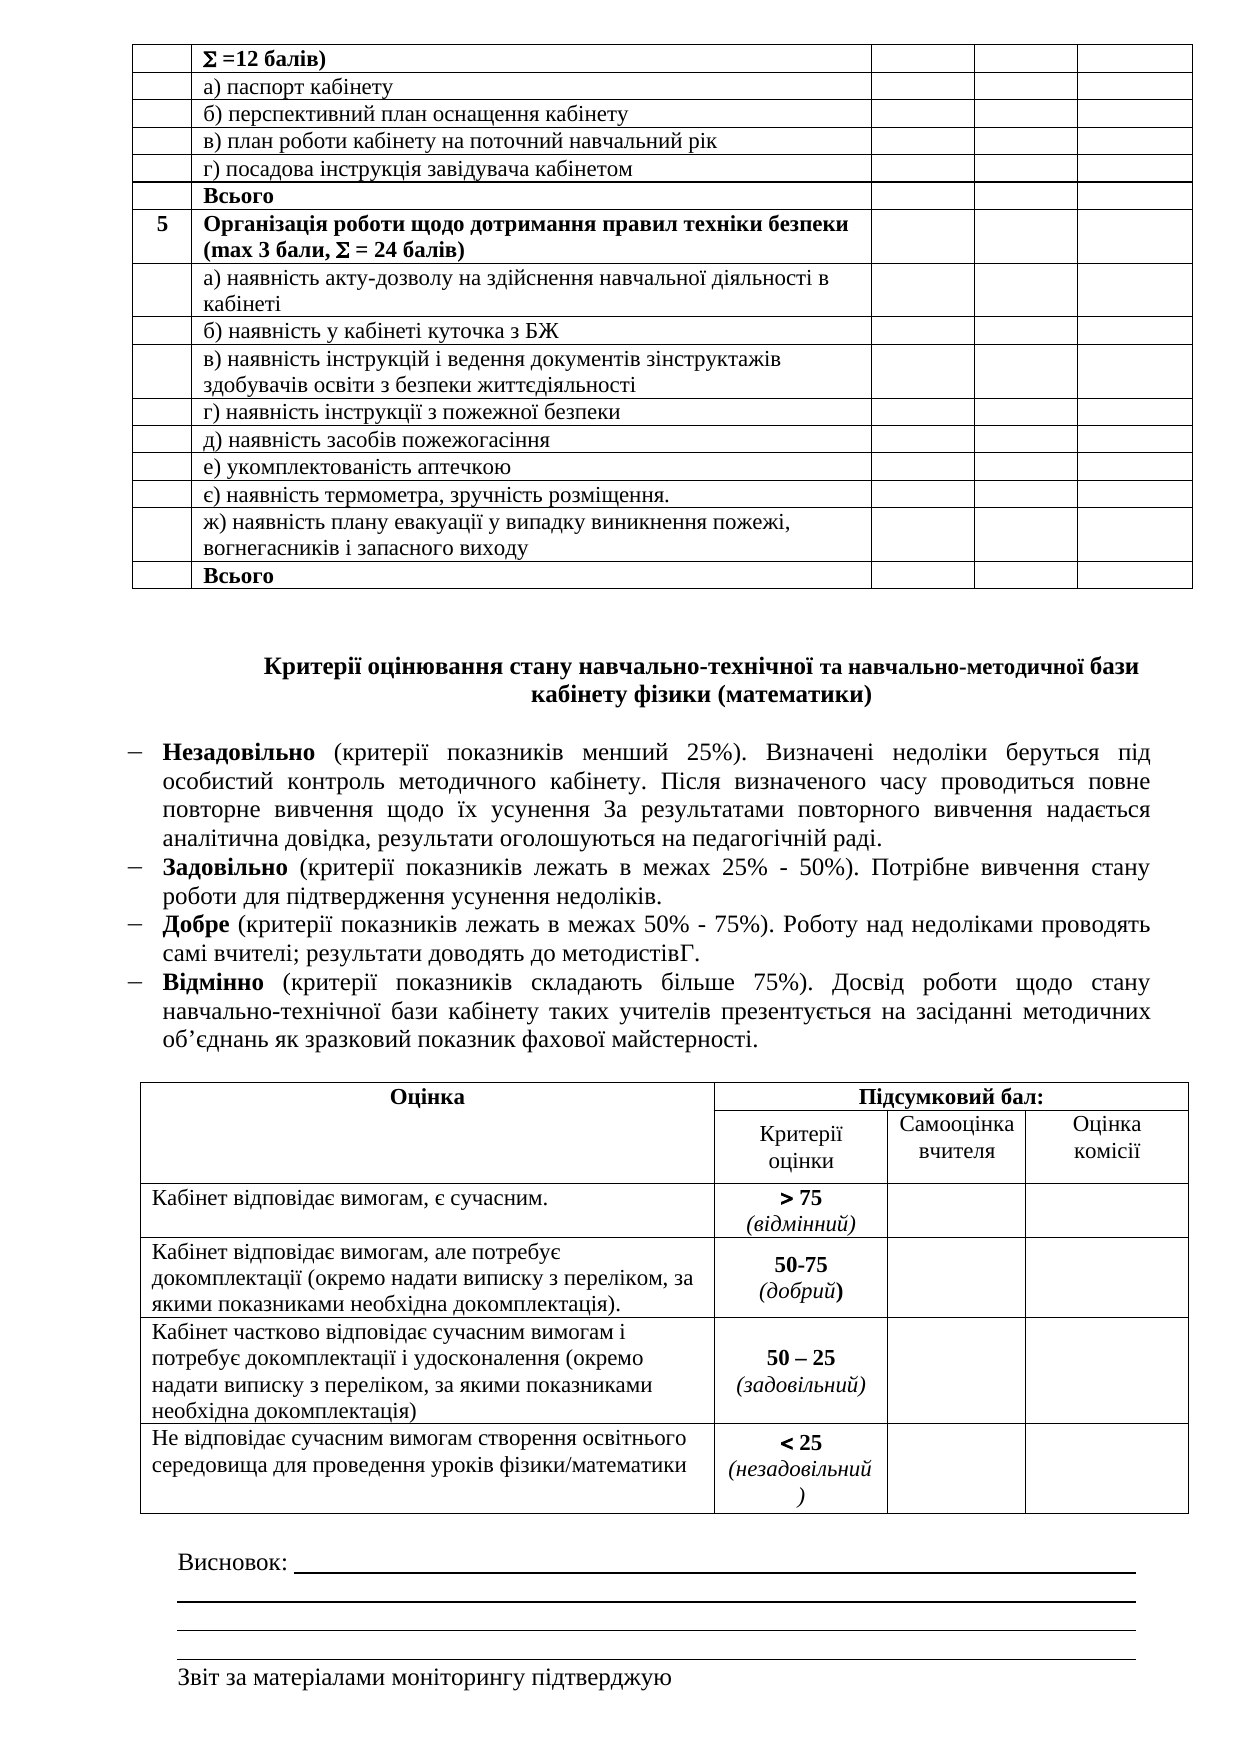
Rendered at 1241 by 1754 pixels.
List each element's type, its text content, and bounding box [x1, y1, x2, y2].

table_cell [872, 453, 974, 479]
table_cell [975, 481, 1077, 507]
table_cell [1078, 73, 1192, 99]
table_cell [1078, 155, 1192, 181]
table_cell [975, 100, 1077, 127]
table_cell [872, 210, 974, 262]
table_cell г) наявність інструкції з пожежної безпеки [192, 399, 871, 425]
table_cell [192, 45, 871, 72]
table_cell [975, 453, 1077, 479]
table_cell 75 (відмінний) [715, 1184, 887, 1237]
table_cell [888, 1238, 1025, 1317]
table_cell а) паспорт кабінету [192, 73, 871, 99]
table_cell [975, 128, 1077, 154]
table_cell 5 [133, 210, 191, 262]
table_cell [888, 1424, 1025, 1513]
table_cell [1078, 210, 1192, 262]
table_cell [872, 100, 974, 127]
table_cell [133, 426, 191, 452]
list Відмінно (критерії показників складають більше 75%). Досвід роботи щодо стану навчально-технічної бази кабінету таких учителів презентується на засіданні методичних об’єднань як зразковий показник фахової майстерності. [125, 967, 1152, 1053]
table_cell [872, 399, 974, 425]
table_cell [1078, 508, 1192, 561]
table_cell [1026, 1238, 1188, 1317]
text кабінету фізики (математики) [177, 679, 1152, 708]
table_cell [975, 210, 1077, 262]
table_cell [975, 45, 1077, 72]
table_cell [975, 155, 1077, 181]
table_cell [1026, 1318, 1188, 1423]
table_cell е) укомплектованість аптечкою [192, 453, 871, 479]
table_cell [133, 264, 191, 316]
table_cell [872, 264, 974, 316]
table_cell 50 – 25 (задовільний) [715, 1318, 887, 1423]
table_cell [975, 73, 1077, 99]
table_cell [975, 399, 1077, 425]
table_cell [133, 453, 191, 479]
table_cell Самооцінка вчителя [888, 1111, 1025, 1183]
table_cell є) наявність термометра, зручність розміщення. [192, 481, 871, 507]
table_cell в) план роботи кабінету на поточний навчальний рік [192, 128, 871, 154]
table_cell [1026, 1424, 1188, 1513]
table_cell [133, 481, 191, 507]
table_cell [872, 562, 974, 588]
table_cell [133, 508, 191, 561]
table_cell [872, 45, 974, 72]
table_header Підсумковий бал: [715, 1083, 1188, 1109]
table_cell [872, 128, 974, 154]
table_cell [975, 508, 1077, 561]
table_cell [1078, 45, 1192, 72]
table_cell [1078, 562, 1192, 588]
table_cell Оцінка комісії [1026, 1111, 1188, 1183]
table_cell [872, 508, 974, 561]
table_cell [975, 345, 1077, 397]
table_cell Всього [192, 183, 871, 209]
table_cell [975, 317, 1077, 344]
table_cell [1078, 345, 1192, 397]
table_cell [888, 1318, 1025, 1423]
table_header Оцінка [141, 1083, 714, 1183]
table_cell [133, 317, 191, 344]
table_cell [1078, 100, 1192, 127]
table_cell [133, 399, 191, 425]
list Задовільно (критерії показників лежать в межах 25% - 50%). Потрібне вивчення стану роботи для підтвердження усунення недоліків. [125, 852, 1152, 909]
table_cell [1078, 183, 1192, 209]
list Незадовільно (критерії показників менший 25%). Визначені недоліки беруться під особистий контроль методичного кабінету. Після визначеного часу проводиться повне повторне вивчення щодо їх усунення За результатами повторного вивчення надається аналітична довідка, результати оголошуються на педагогічній раді. [125, 737, 1152, 852]
table_cell [1078, 453, 1192, 479]
table_cell ж) наявність плану евакуації у випадку виникнення пожежі, вогнегасників і запасного виходу [192, 508, 871, 561]
table_cell [133, 73, 191, 99]
table_cell Кабінет відповідає вимогам, але потребує докомплектації (окремо надати виписку з переліком, за якими показниками необхідна докомплектація). [141, 1238, 714, 1317]
table_cell [1078, 481, 1192, 507]
table_cell [872, 155, 974, 181]
table_cell в) наявність інструкцій і ведення документів зінструктажів здобувачів освіти з безпеки життєдіяльності [192, 345, 871, 397]
table_cell 50-75 (добрий) [715, 1238, 887, 1317]
table_cell [133, 128, 191, 154]
table_cell Кабінет частково відповідає сучасним вимогам і потребує докомплектації і удосконалення (окремо надати виписку з переліком, за якими показниками необхідна докомплектація) [141, 1318, 714, 1423]
table_cell [872, 426, 974, 452]
table_cell Критерії оцінки [715, 1111, 887, 1183]
table_cell [975, 183, 1077, 209]
table_cell [1026, 1184, 1188, 1237]
table_cell д) наявність засобів пожежогасіння [192, 426, 871, 452]
table_cell [1078, 317, 1192, 344]
table_cell [133, 100, 191, 127]
table_cell [872, 73, 974, 99]
table_cell г) посадова інструкція завідувача кабінетом [192, 155, 871, 181]
table_cell [133, 562, 191, 588]
table_cell 25 (незадовільний) [715, 1424, 887, 1513]
text Висновок: [177, 1547, 1152, 1662]
table_cell [872, 345, 974, 397]
table_cell [975, 562, 1077, 588]
table_cell [872, 481, 974, 507]
table_cell [133, 183, 191, 209]
table_cell [1078, 264, 1192, 316]
table_cell Всього [192, 562, 871, 588]
table_cell Не відповідає сучасним вимогам створення освітнього середовища для проведення уроків фізики/математики [141, 1424, 714, 1513]
table_cell б) наявність у кабінеті куточка з БЖ [192, 317, 871, 344]
table_cell [888, 1184, 1025, 1237]
table_cell а) наявність акту-дозволу на здійснення навчальної діяльності в кабінеті [192, 264, 871, 316]
table_cell [1078, 399, 1192, 425]
table_cell б) перспективний план оснащення кабінету [192, 100, 871, 127]
table_cell [975, 264, 1077, 316]
table_cell [872, 183, 974, 209]
table_cell 4 [133, 45, 191, 72]
table_cell [872, 317, 974, 344]
text Критерії оцінювання стану навчально-технічної та навчально-методичної бази [177, 651, 1152, 679]
text Звіт за матеріалами моніторингу підтверджую [177, 1662, 1152, 1691]
table_cell Організація роботи щодо дотримання правил техніки безпеки (max 3 бали, = 24 балів) [192, 210, 871, 262]
table_cell [975, 426, 1077, 452]
table_cell Кабінет відповідає вимогам, є сучасним. [141, 1184, 714, 1237]
list Добре (критерії показників лежать в межах 50% - 75%). Роботу над недоліками проводять самі вчителі; результати доводять до методистівГ. [125, 909, 1152, 967]
table_cell [1078, 128, 1192, 154]
table_cell [133, 345, 191, 397]
table_cell [1078, 426, 1192, 452]
table_cell [133, 155, 191, 181]
